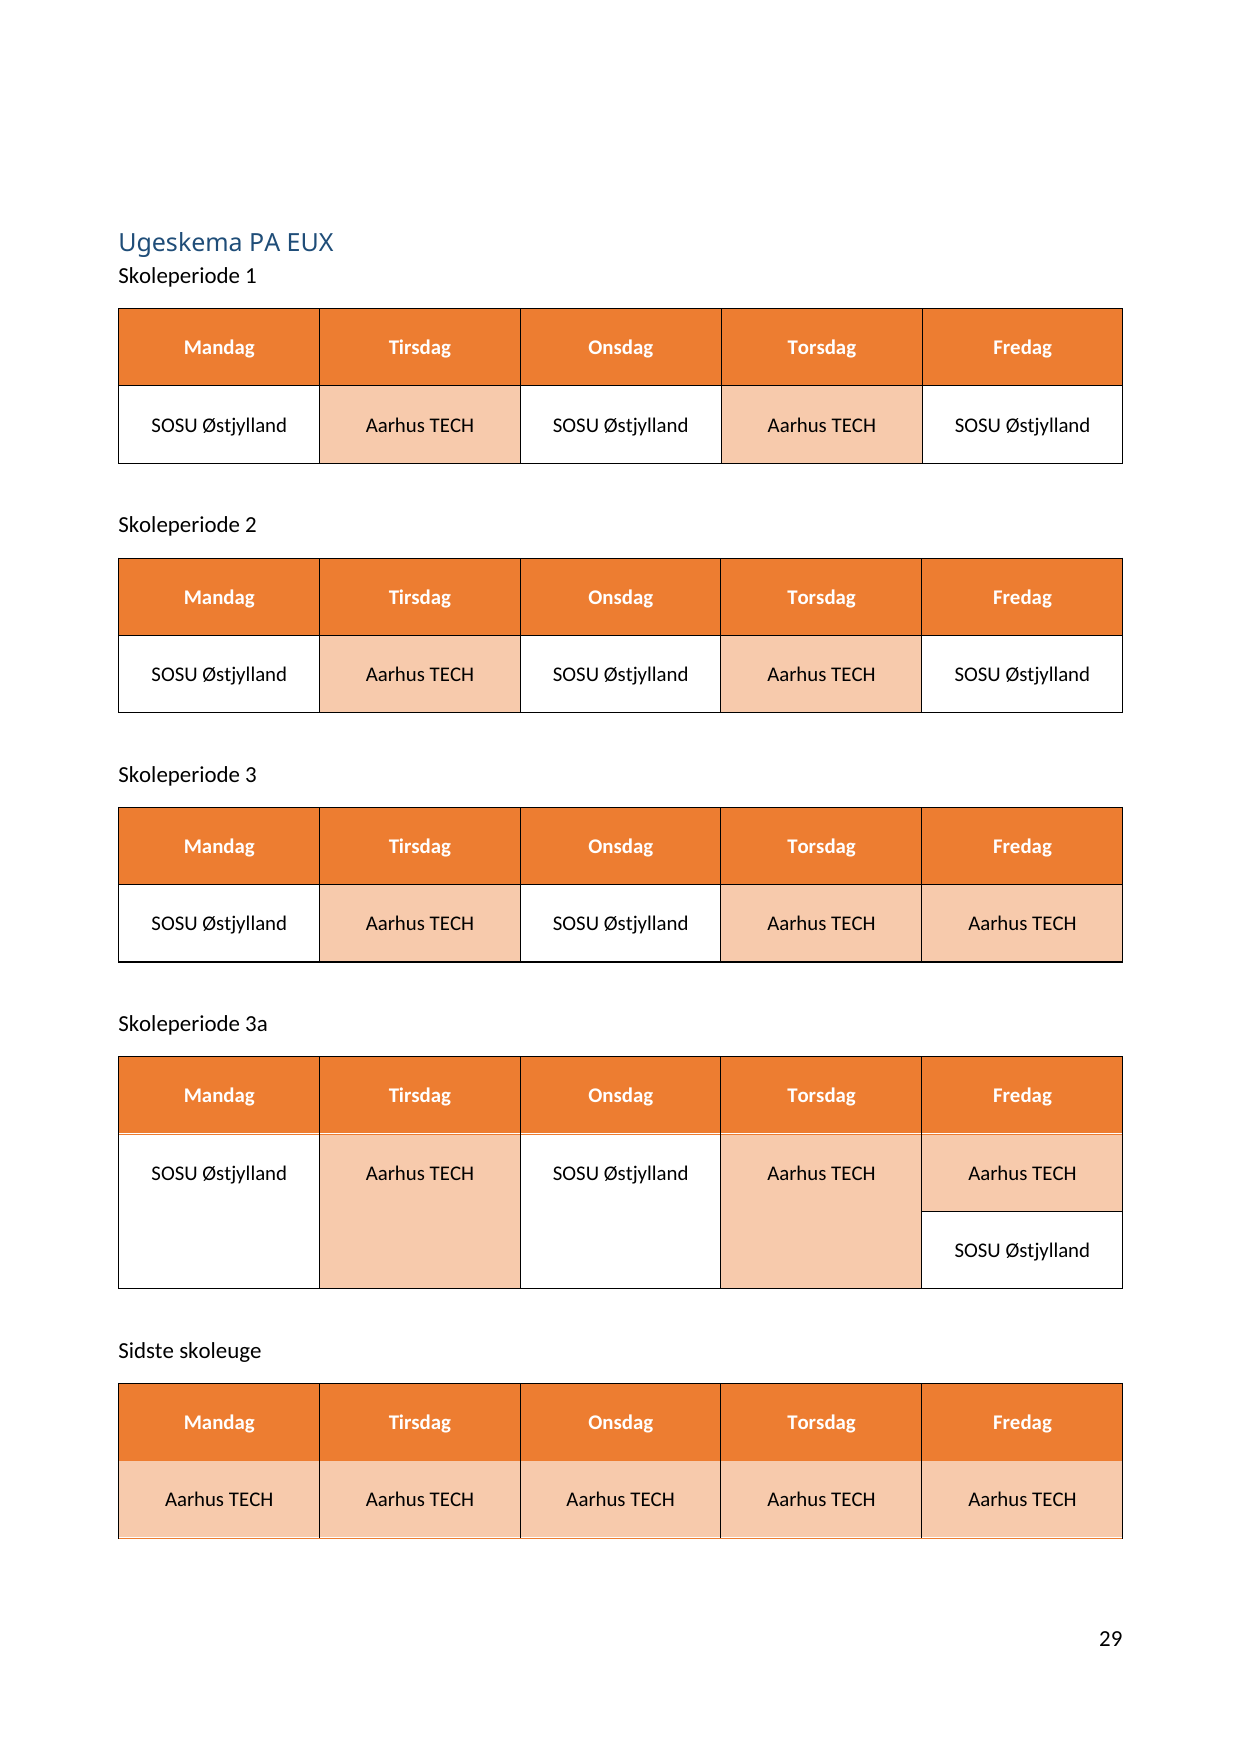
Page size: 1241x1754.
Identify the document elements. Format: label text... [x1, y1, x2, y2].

text Skoleperiode 1 [118, 261, 1122, 289]
table_header Tirsdag [320, 808, 520, 884]
table_header Fredag [922, 808, 1122, 884]
table_cell SOSU Østjylland [922, 1212, 1122, 1288]
table_header Onsdag [521, 559, 720, 635]
table_cell Aarhus TECH [922, 885, 1122, 961]
table_header Fredag [923, 309, 1122, 385]
table_cell SOSU Østjylland [521, 636, 720, 712]
table_cell SOSU Østjylland [923, 386, 1122, 463]
table_cell Aarhus TECH [721, 1461, 921, 1537]
table_header Tirsdag [320, 559, 520, 635]
table_cell SOSU Østjylland [119, 1135, 319, 1288]
table_cell SOSU Østjylland [119, 636, 319, 712]
table_cell Aarhus TECH [721, 885, 921, 961]
table_header Torsdag [722, 309, 922, 385]
table_header Tirsdag [320, 309, 520, 385]
table_header Torsdag [721, 1384, 921, 1460]
table_header Onsdag [521, 1057, 720, 1133]
table_header Mandag [119, 1057, 319, 1133]
text Skoleperiode 3 [118, 760, 1122, 788]
table_header Mandag [119, 808, 319, 884]
table_cell Aarhus TECH [922, 1461, 1122, 1537]
table_header Torsdag [721, 559, 921, 635]
table_cell Aarhus TECH [521, 1461, 720, 1537]
text Skoleperiode 3a [118, 1009, 1122, 1037]
table_cell Aarhus TECH [922, 1135, 1122, 1211]
subtitle Ugeskema PA EUX [118, 224, 1122, 258]
text Sidste skoleuge [118, 1336, 1122, 1364]
table_header Mandag [119, 309, 319, 385]
table_header Onsdag [521, 808, 720, 884]
table_cell Aarhus TECH [320, 636, 520, 712]
table_cell Aarhus TECH [119, 1461, 319, 1537]
table_cell Aarhus TECH [721, 636, 921, 712]
table_header Fredag [922, 1384, 1122, 1460]
table_cell SOSU Østjylland [521, 885, 720, 961]
table_header Onsdag [521, 1384, 720, 1460]
table_header Tirsdag [320, 1384, 520, 1460]
table_header Mandag [119, 559, 319, 635]
table_cell Aarhus TECH [320, 1461, 520, 1537]
table_cell Aarhus TECH [320, 386, 520, 463]
table_cell SOSU Østjylland [922, 636, 1122, 712]
table_header Fredag [922, 559, 1122, 635]
table_cell Aarhus TECH [721, 1135, 921, 1288]
table_header Fredag [922, 1057, 1122, 1133]
table_cell Aarhus TECH [320, 1135, 520, 1288]
table_header Tirsdag [320, 1057, 520, 1133]
table_cell Aarhus TECH [722, 386, 922, 463]
text Skoleperiode 2 [118, 511, 1122, 539]
table_cell Aarhus TECH [320, 885, 520, 961]
table_cell SOSU Østjylland [521, 386, 721, 463]
table_header Onsdag [521, 309, 721, 385]
table_header Torsdag [721, 1057, 921, 1133]
table_cell SOSU Østjylland [521, 1135, 720, 1288]
table_header Mandag [119, 1384, 319, 1460]
table_cell SOSU Østjylland [119, 885, 319, 961]
table_cell SOSU Østjylland [119, 386, 319, 463]
